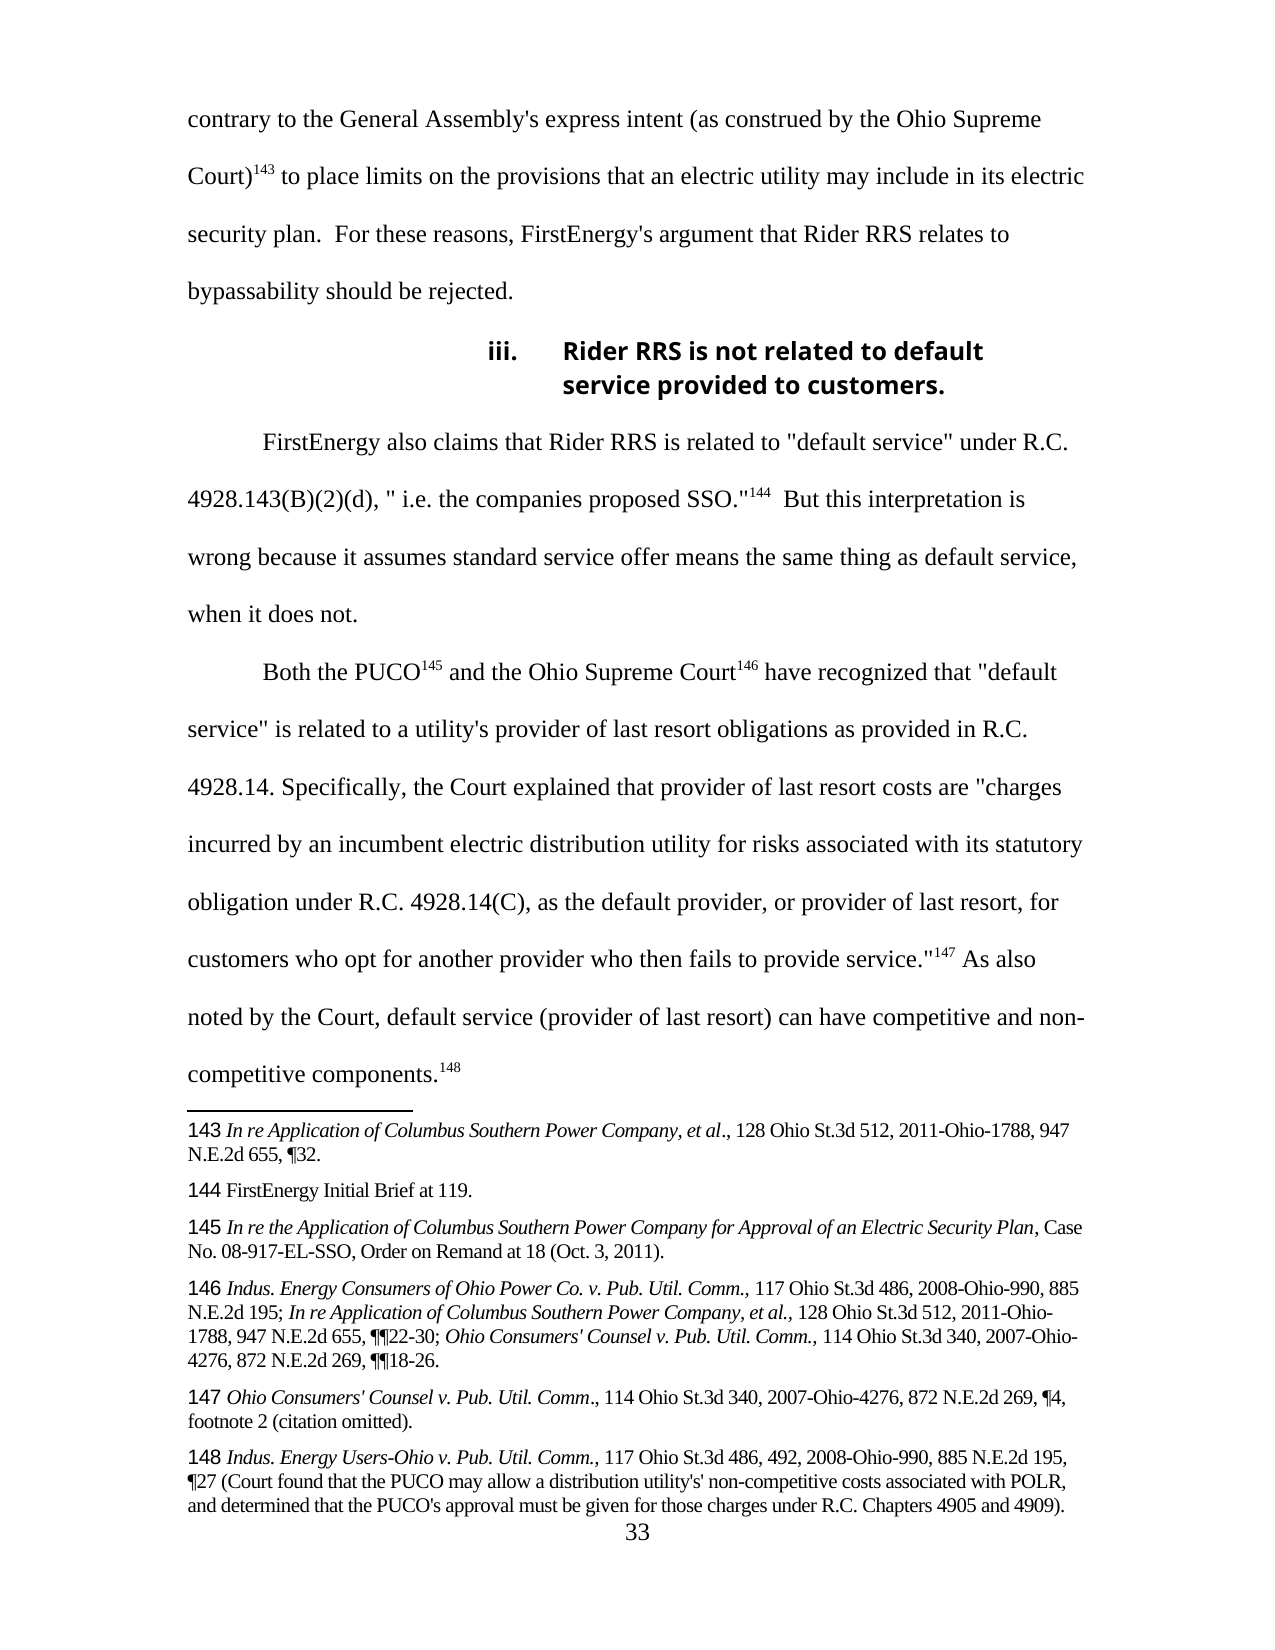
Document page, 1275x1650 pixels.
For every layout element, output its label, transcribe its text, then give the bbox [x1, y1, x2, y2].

text Both the PUCO and the Ohio Supreme Court have recognized that "default service" is related to a utility's provider of last resort obligations as provided in R.C. 4928.14. Specifically, the Court explained that provider of last resort costs are "charges incurred by an incumbent electric distribution utility for risks associated with its statutory obligation under R.C. 4928.14(C), as the default provider, or provider of last resort, for customers who opt for another provider who then fails to provide service." As also noted by the Court, default service (provider of last resort) can have competitive and non-competitive components. [187, 657, 1087, 1088]
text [187, 104, 1087, 305]
subtitle iii. Rider RRS is not related to default service provided to customers. [487, 334, 1012, 402]
text FirstEnergy also claims that Rider RRS is related to "default service" under R.C. 4928.143(B)(2)(d), " i.e. the companies proposed SSO." But this interpretation is wrong because it assumes standard service offer means the same thing as default service, when it does not. [187, 427, 1087, 628]
